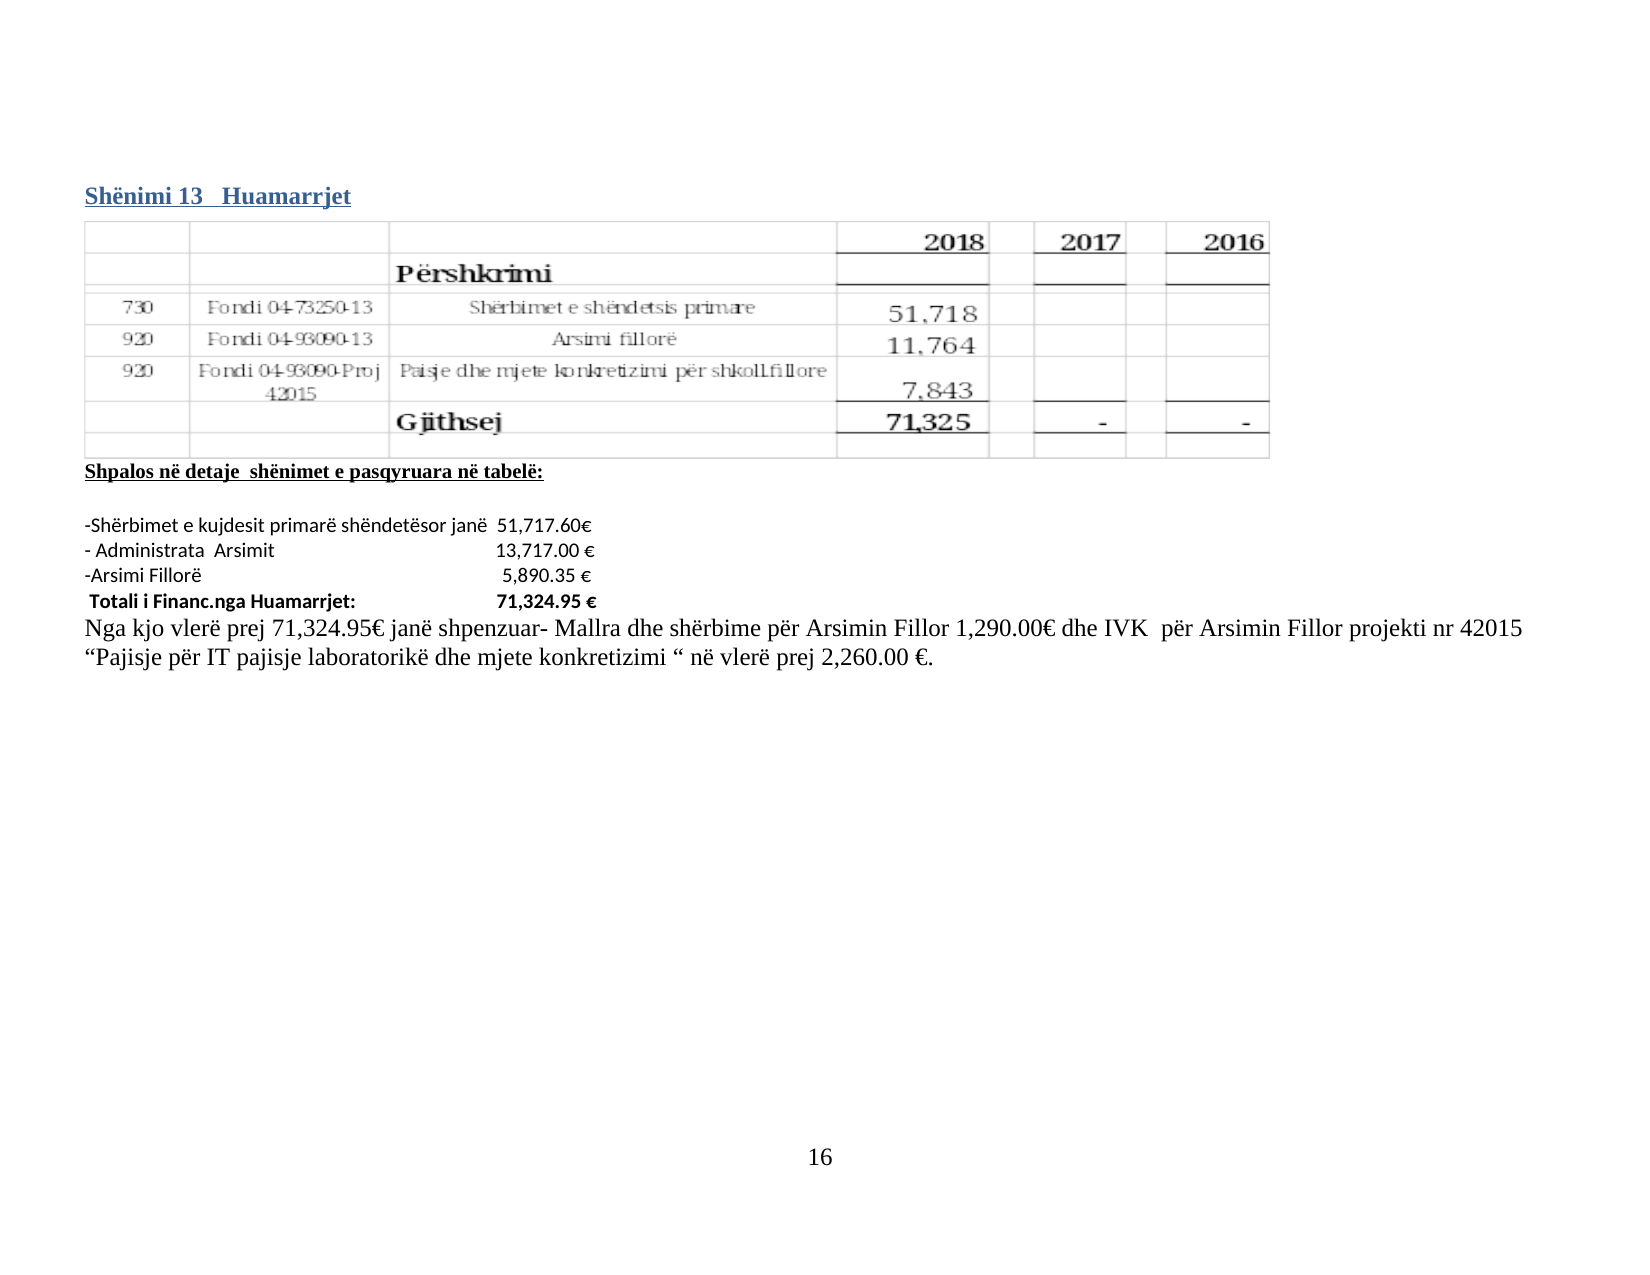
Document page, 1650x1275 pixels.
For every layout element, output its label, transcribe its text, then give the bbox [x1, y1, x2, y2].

text -Shërbimet e kujdesit primarë shëndetësor janë 51,717.60€ [84, 512, 1556, 537]
text - Administrata Arsimit 13,717.00 € [84, 537, 1556, 563]
text Shpalos në detaje shënimet e pasqyruara në tabelë: [84, 459, 1556, 483]
text -Arsimi Fillorë 5,890.35 € [84, 563, 1556, 588]
text Totali i Financ.nga Huamarrjet: 71,324.95 € [84, 588, 1556, 613]
text Nga kjo vlerë prej 71,324.95€ janë shpenzuar- Mallra dhe shërbime për Arsimin Fillor 1,290.00€ dhe IVK për Arsimin Fillor projekti nr 42015 “Pajisje për IT pajisje laboratorikë dhe mjete konkretizimi “ në vlerë prej 2,260.00 €. [84, 613, 1556, 671]
text Shënimi 13 Huamarrjet [84, 181, 1556, 209]
